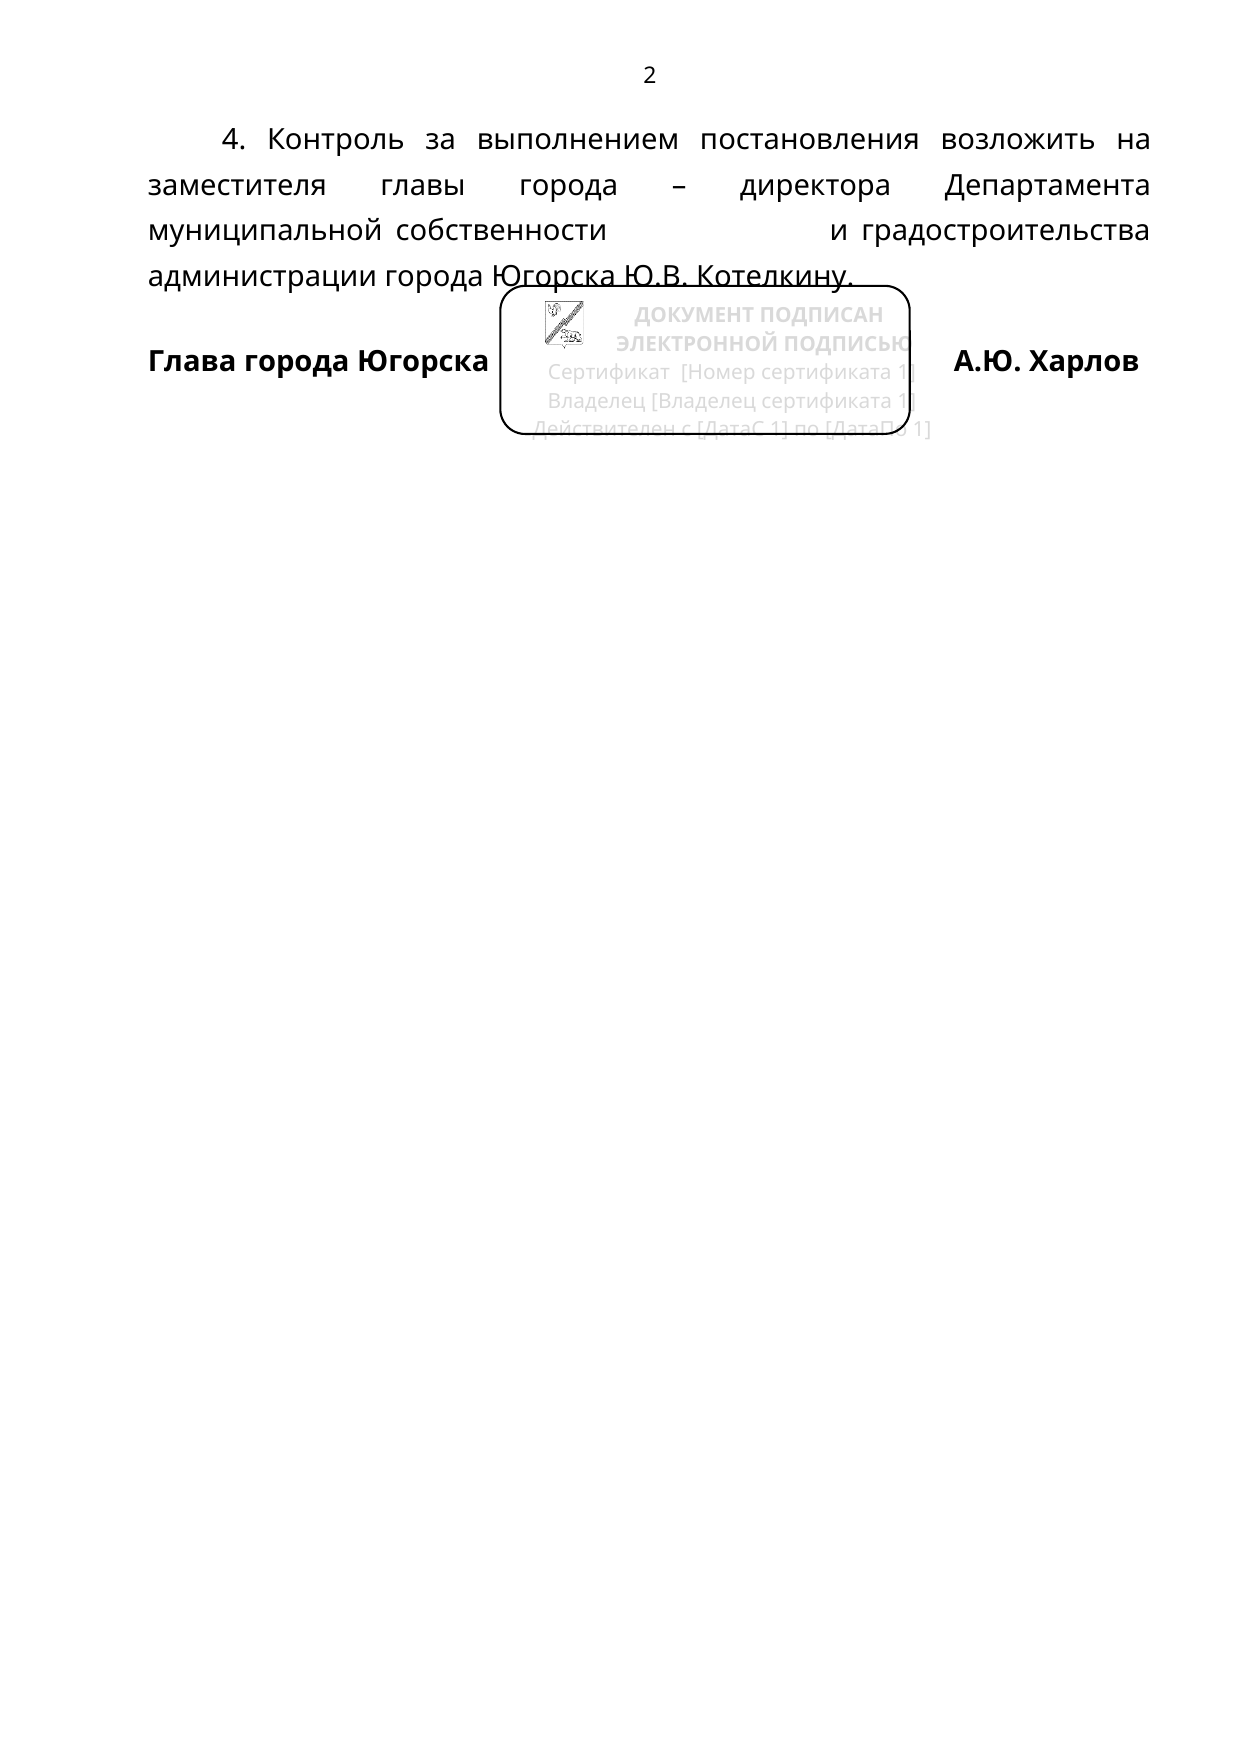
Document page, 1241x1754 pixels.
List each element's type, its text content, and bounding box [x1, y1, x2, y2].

table_header Глава города Югорска [142, 301, 523, 443]
table_header А.Ю. Харлов [940, 301, 1146, 443]
table_header ДОКУМЕНТ ПОДПИСАН ЭЛЕКТРОННОЙ ПОДПИСЬЮ Сертификат [Номер сертификата 1] Владелец [Владелец сертификата 1] Действителен с [ДатаС 1] по [ДатаПо 1] [524, 301, 940, 443]
text 4. Контроль за выполнением постановления возложить на заместителя главы города – директора Департамента муниципальной собственности и градостроительства администрации города Югорска Ю.В. Котелкину. [148, 118, 1152, 295]
